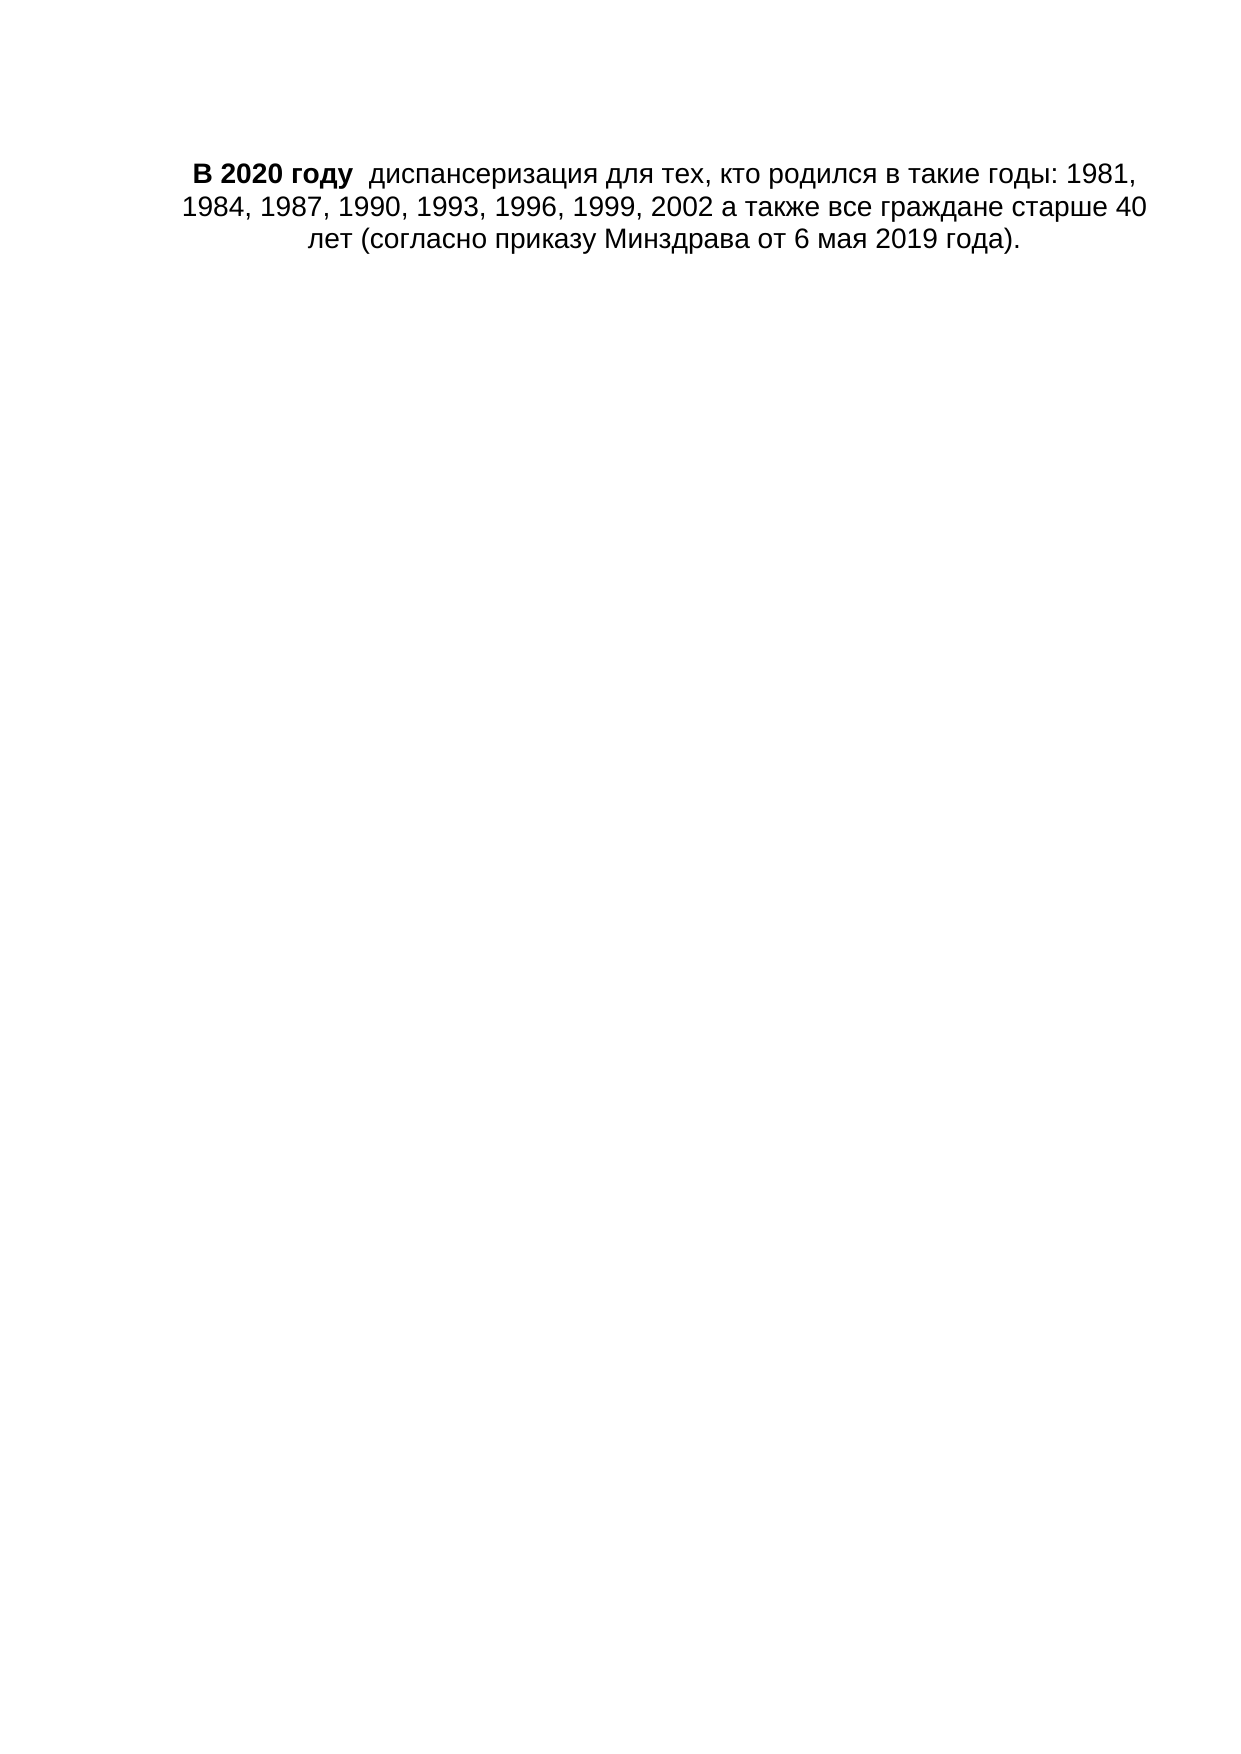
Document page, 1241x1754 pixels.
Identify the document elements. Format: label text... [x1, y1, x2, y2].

text В 2020 году диспансеризация для тех, кто родился в такие годы: 1981, 1984, 1987, 1990, 1993, 1996, 1999, 2002 а также все граждане старше 40 лет (согласно приказу Минздрава от 6 мая 2019 года). [177, 157, 1152, 254]
